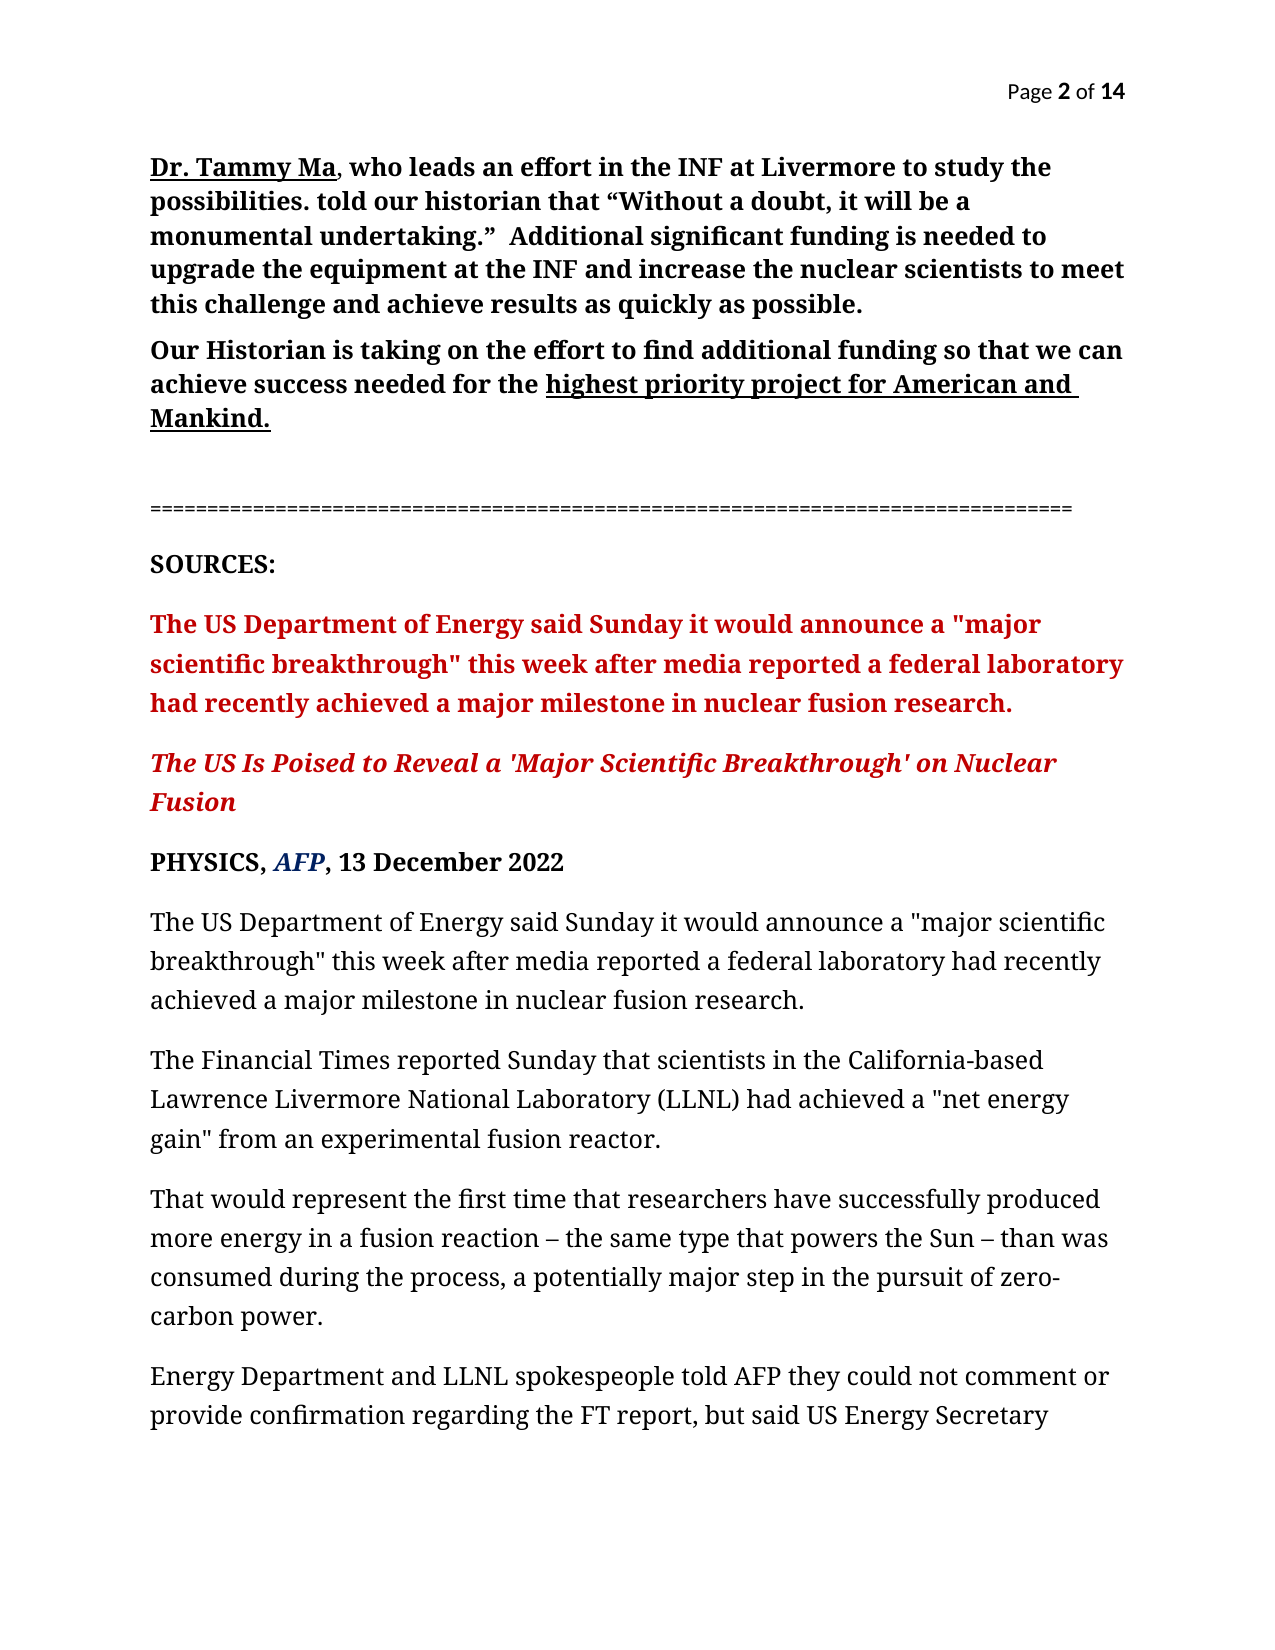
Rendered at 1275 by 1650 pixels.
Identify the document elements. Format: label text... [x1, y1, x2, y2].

text The US Is Poised to Reveal a 'Major Scientific Breakthrough' on Nuclear Fusion [150, 745, 1125, 819]
text ================================================================================= [150, 494, 1125, 522]
text The US Department of Energy said Sunday it would announce a "major scientific breakthrough" this week after media reported a federal laboratory had recently achieved a major milestone in nuclear fusion research. [150, 607, 1125, 719]
text The US Department of Energy said Sunday it would announce a "major scientific breakthrough" this week after media reported a federal laboratory had recently achieved a major milestone in nuclear fusion research. [150, 904, 1125, 1017]
text Dr. Tammy Ma, who leads an effort in the INF at Livermore to study the possibilities. told our historian that “Without a doubt, it will be a monumental undertaking.” Additional significant funding is needed to upgrade the equipment at the INF and increase the nuclear scientists to meet this challenge and achieve results as quickly as possible. [150, 150, 1125, 320]
text PHYSICS, AFP, 13 December 2022 [150, 844, 1125, 879]
text The Financial Times reported Sunday that scientists in the California-based Lawrence Livermore National Laboratory (LLNL) had achieved a "net energy gain" from an experimental fusion reactor. [150, 1043, 1125, 1155]
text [150, 1359, 1125, 1432]
text Our Historian is taking on the effort to find additional funding so that we can achieve success needed for the highest priority project for American and Mankind. [150, 333, 1125, 435]
text SOURCES: [150, 547, 1125, 581]
text That would represent the first time that researchers have successfully produced more energy in a fusion reaction – the same type that powers the Sun – than was consumed during the process, a potentially major step in the pursuit of zero-carbon power. [150, 1181, 1125, 1333]
